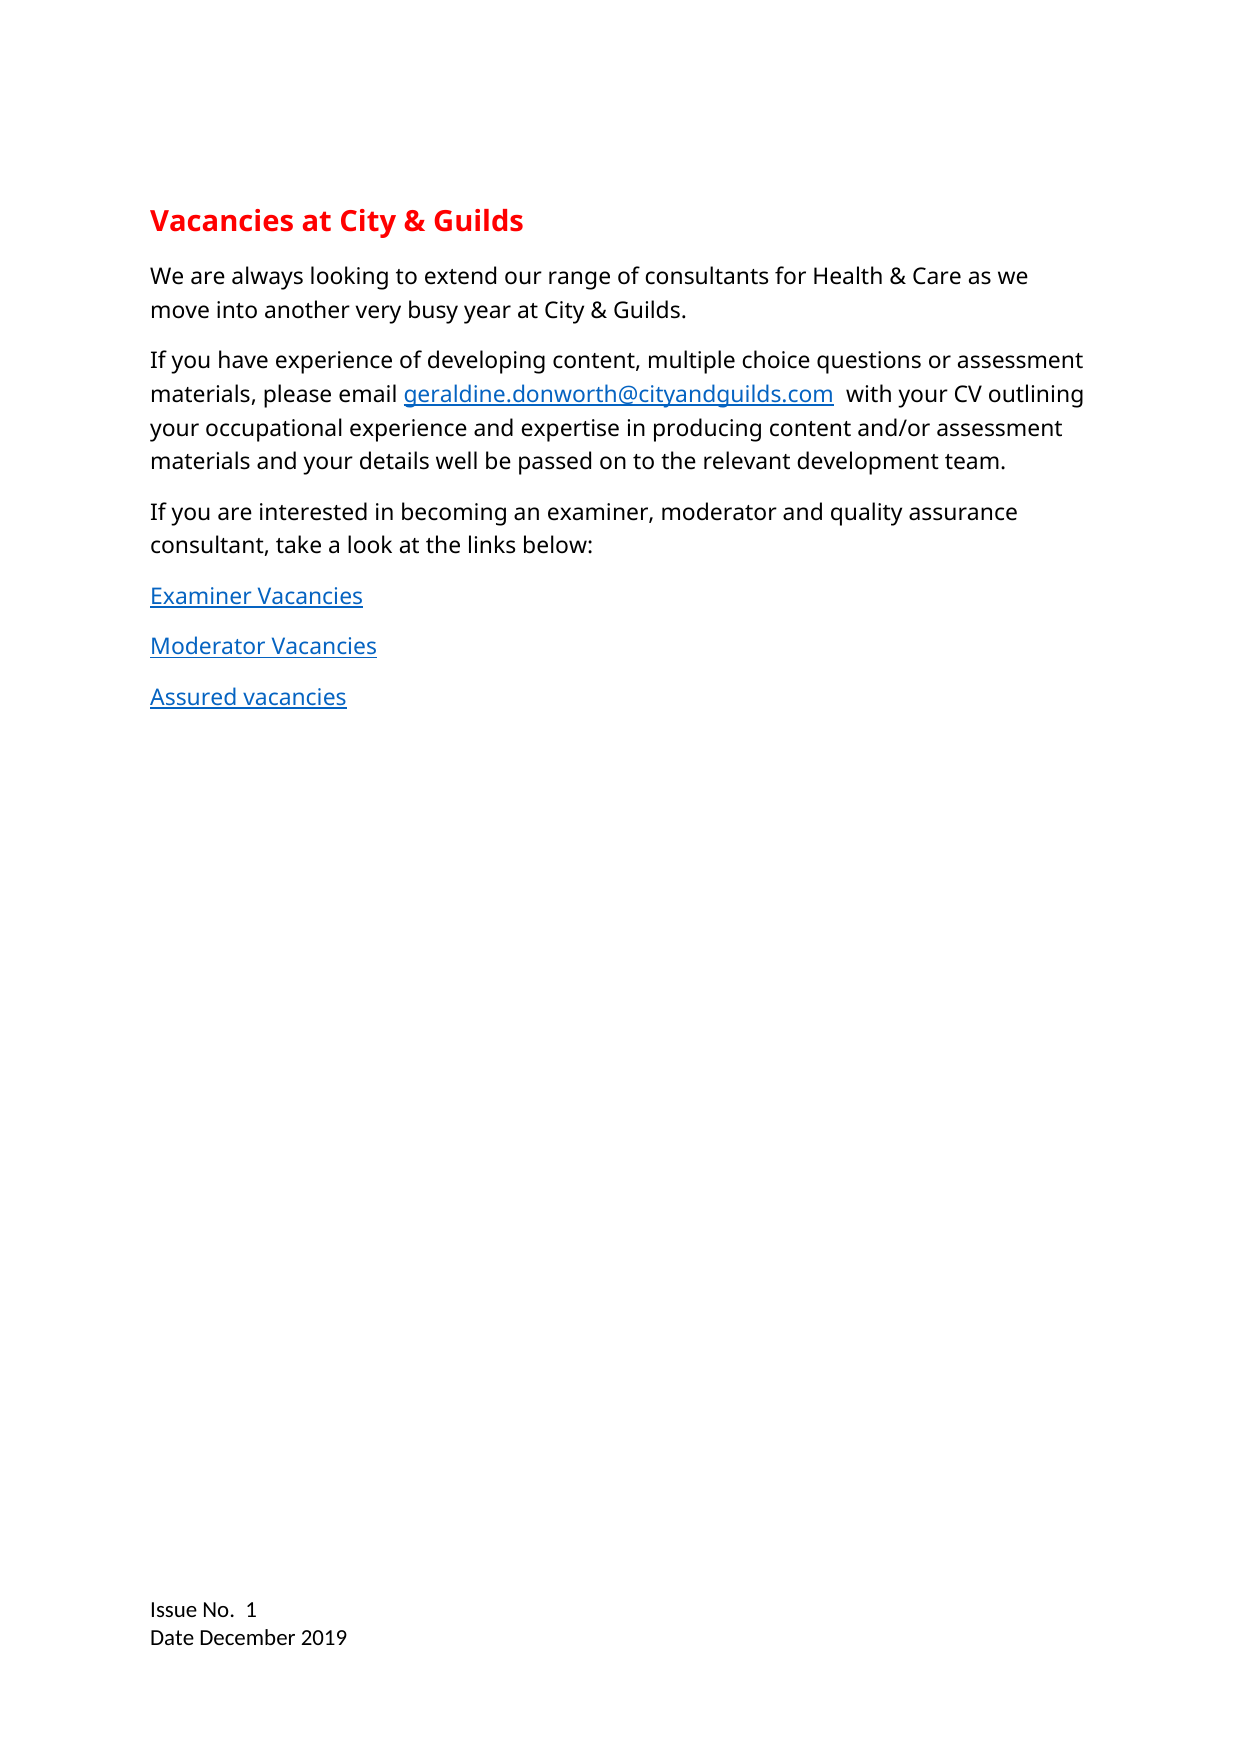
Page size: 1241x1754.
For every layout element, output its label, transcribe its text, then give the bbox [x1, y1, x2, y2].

text Assured vacancies [150, 681, 1090, 712]
text If you have experience of developing content, multiple choice questions or assessment materials, please email geraldine.donworth@cityandguilds.com with your CV outlining your occupational experience and expertise in producing content and/or assessment materials and your details well be passed on to the relevant development team. [150, 344, 1090, 477]
text We are always looking to extend our range of consultants for Health & Care as we move into another very busy year at City & Guilds. [150, 260, 1090, 325]
text Vacancies at City & Guilds [150, 200, 1090, 240]
text Moderator Vacancies [150, 630, 1090, 662]
text Examiner Vacancies [150, 580, 1090, 611]
text If you are interested in becoming an examiner, moderator and quality assurance consultant, take a look at the links below: [150, 496, 1090, 561]
